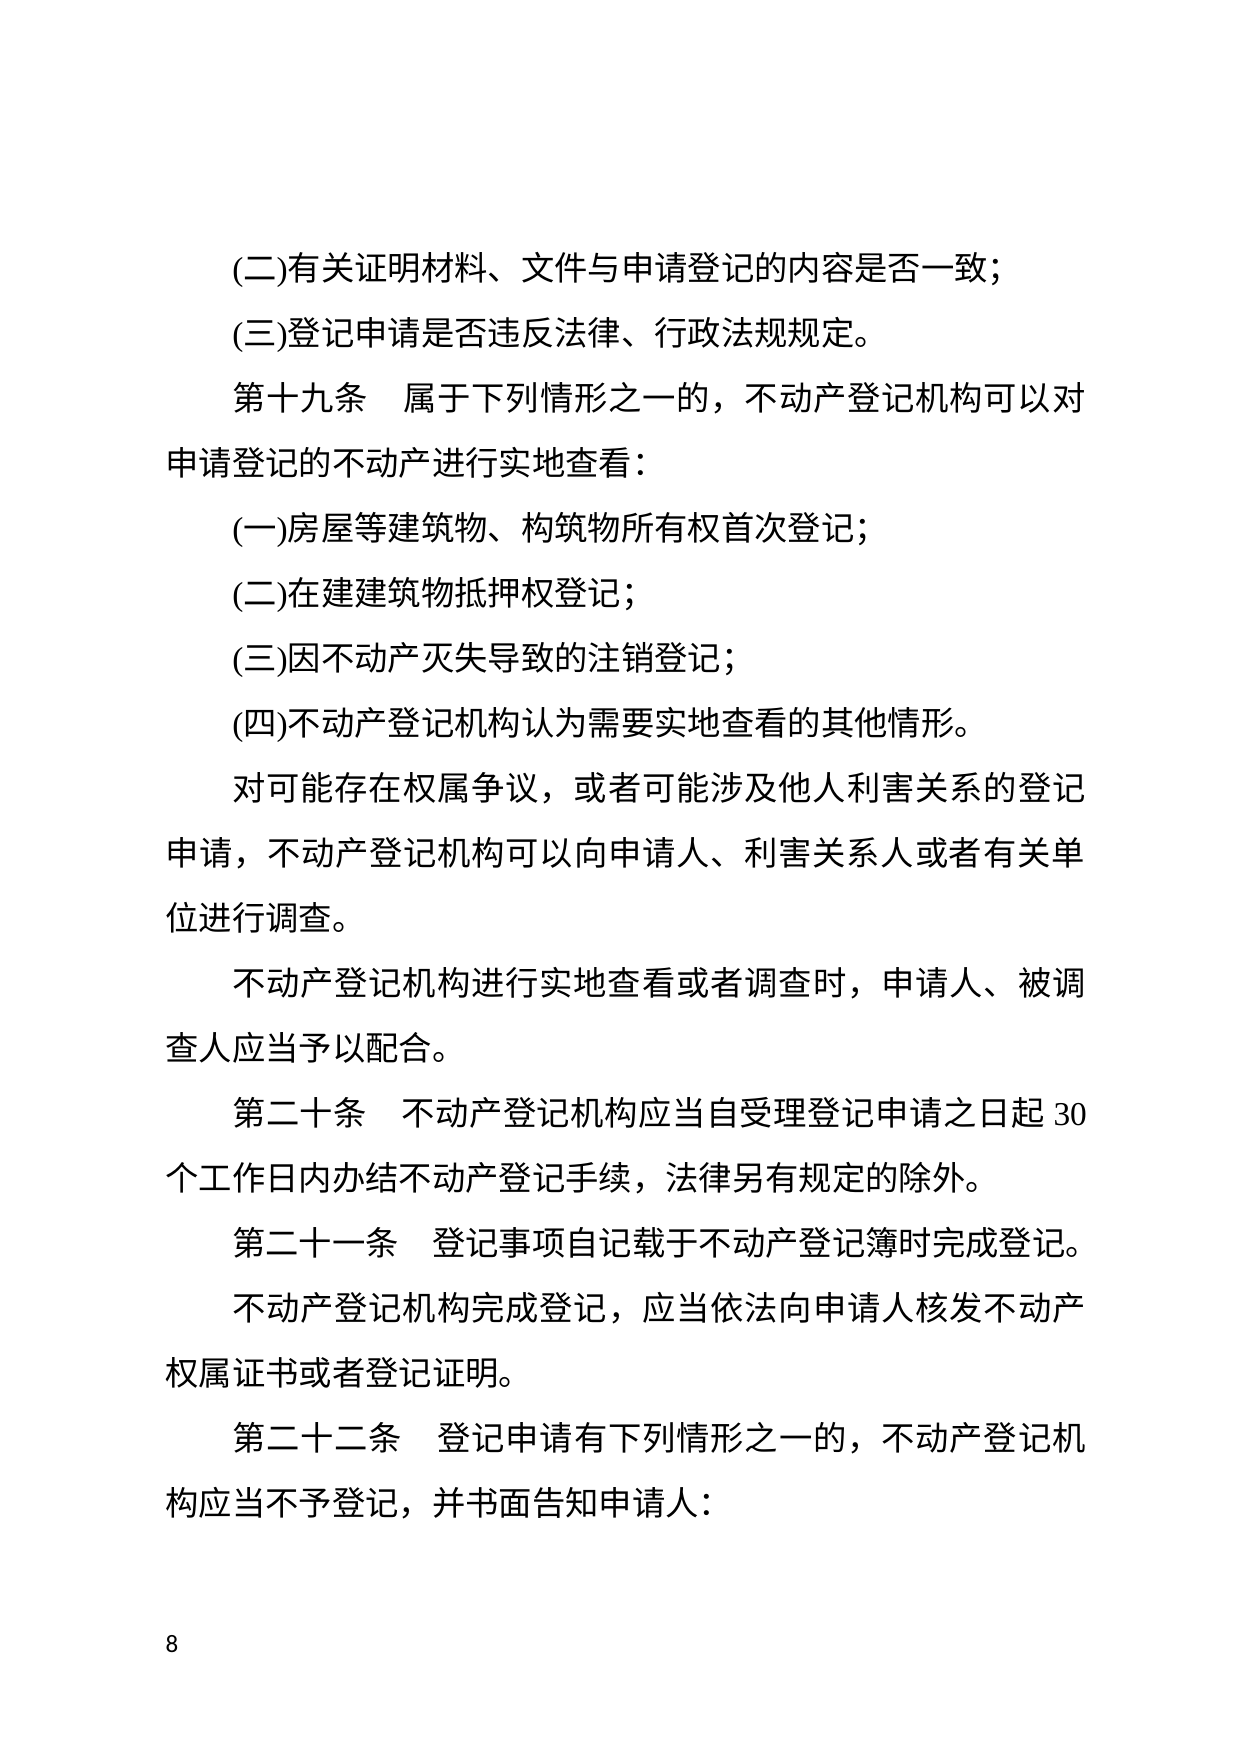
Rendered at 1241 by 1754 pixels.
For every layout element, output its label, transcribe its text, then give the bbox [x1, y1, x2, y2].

text 第十九条 属于下列情形之一的，不动产登记机构可以对申请登记的不动产进行实地查看： [165, 363, 1087, 493]
text 第二十二条 登记申请有下列情形之一的，不动产登记机构应当不予登记，并书面告知申请人： [165, 1403, 1087, 1533]
text 对可能存在权属争议，或者可能涉及他人利害关系的登记申请，不动产登记机构可以向申请人、利害关系人或者有关单位进行调查。 [165, 753, 1087, 948]
text (四)不动产登记机构认为需要实地查看的其他情形。 [165, 688, 1087, 753]
text (三)登记申请是否违反法律、行政法规规定。 [165, 298, 1087, 363]
text 第二十一条 登记事项自记载于不动产登记簿时完成登记。 [165, 1208, 1087, 1273]
text (一)房屋等建筑物、构筑物所有权首次登记； [165, 493, 1087, 558]
text (二)有关证明材料、文件与申请登记的内容是否一致； [165, 233, 1087, 298]
text (三)因不动产灭失导致的注销登记； [165, 623, 1087, 688]
text (二)在建建筑物抵押权登记； [165, 558, 1087, 623]
text 第二十条 不动产登记机构应当自受理登记申请之日起30个工作日内办结不动产登记手续，法律另有规定的除外。 [165, 1078, 1087, 1208]
text 不动产登记机构完成登记，应当依法向申请人核发不动产权属证书或者登记证明。 [165, 1273, 1087, 1403]
text 不动产登记机构进行实地查看或者调查时，申请人、被调查人应当予以配合。 [165, 948, 1087, 1078]
